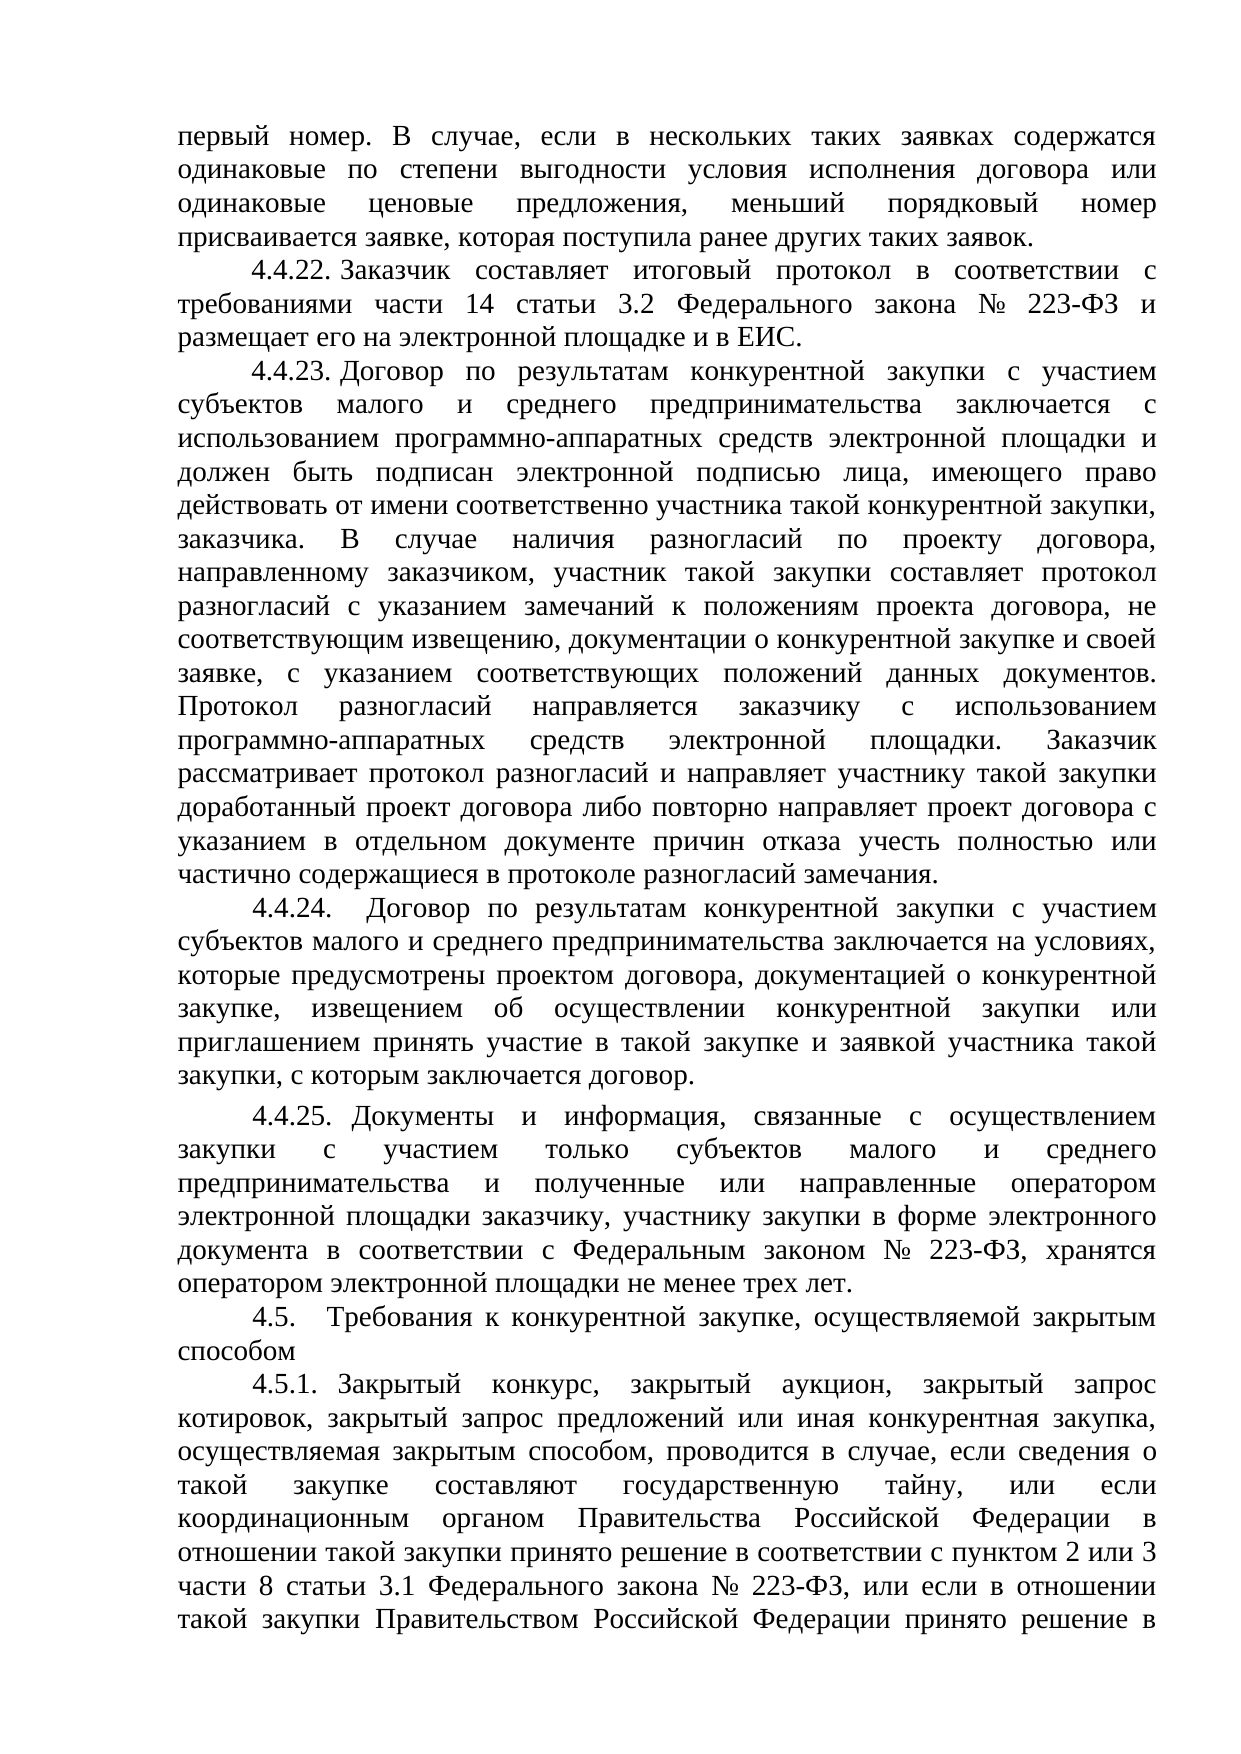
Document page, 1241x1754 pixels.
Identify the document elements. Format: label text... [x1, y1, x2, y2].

list Договор по результатам конкурентной закупки с участием субъектов малого и среднего предпринимательства заключается с использованием программно-аппаратных средств электронной площадки и должен быть подписан электронной подписью лица, имеющего право действовать от имени соответственно участника такой конкурентной закупки, заказчика. В случае наличия разногласий по проекту договора, направленному заказчиком, участник такой закупки составляет протокол разногласий с указанием замечаний к положениям проекта договора, не соответствующим извещению, документации о конкурентной закупке и своей заявке, с указанием соответствующих положений данных документов. Протокол разногласий направляется заказчику с использованием программно-аппаратных средств электронной площадки. Заказчик рассматривает протокол разногласий и направляет участнику такой закупки доработанный проект договора либо повторно направляет проект договора с указанием в отдельном документе причин отказа учесть полностью или частично содержащиеся в протоколе разногласий замечания. [177, 353, 1157, 890]
list Документы и информация, связанные с осуществлением закупки с участием только субъектов малого и среднего предпринимательства и полученные или направленные оператором электронной площадки заказчику, участнику закупки в форме электронного документа в соответствии с Федеральным законом № 223-ФЗ, хранятся оператором электронной площадки не менее трех лет. [177, 1098, 1157, 1299]
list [177, 1366, 1157, 1635]
list Договор по результатам конкурентной закупки с участием субъектов малого и среднего предпринимательства заключается на условиях, которые предусмотрены проектом договора, документацией о конкурентной закупке, извещением об осуществлении конкурентной закупки или приглашением принять участие в такой закупке и заявкой участника такой закупки, с которым заключается договор. [177, 890, 1157, 1091]
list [177, 118, 1157, 252]
list Требования к конкурентной закупке, осуществляемой закрытым способом [177, 1299, 1156, 1366]
list Заказчик составляет итоговый протокол в соответствии с требованиями части 14 статьи 3.2 Федерального закона № 223-ФЗ и размещает его на электронной площадке и в ЕИС. [177, 252, 1156, 353]
